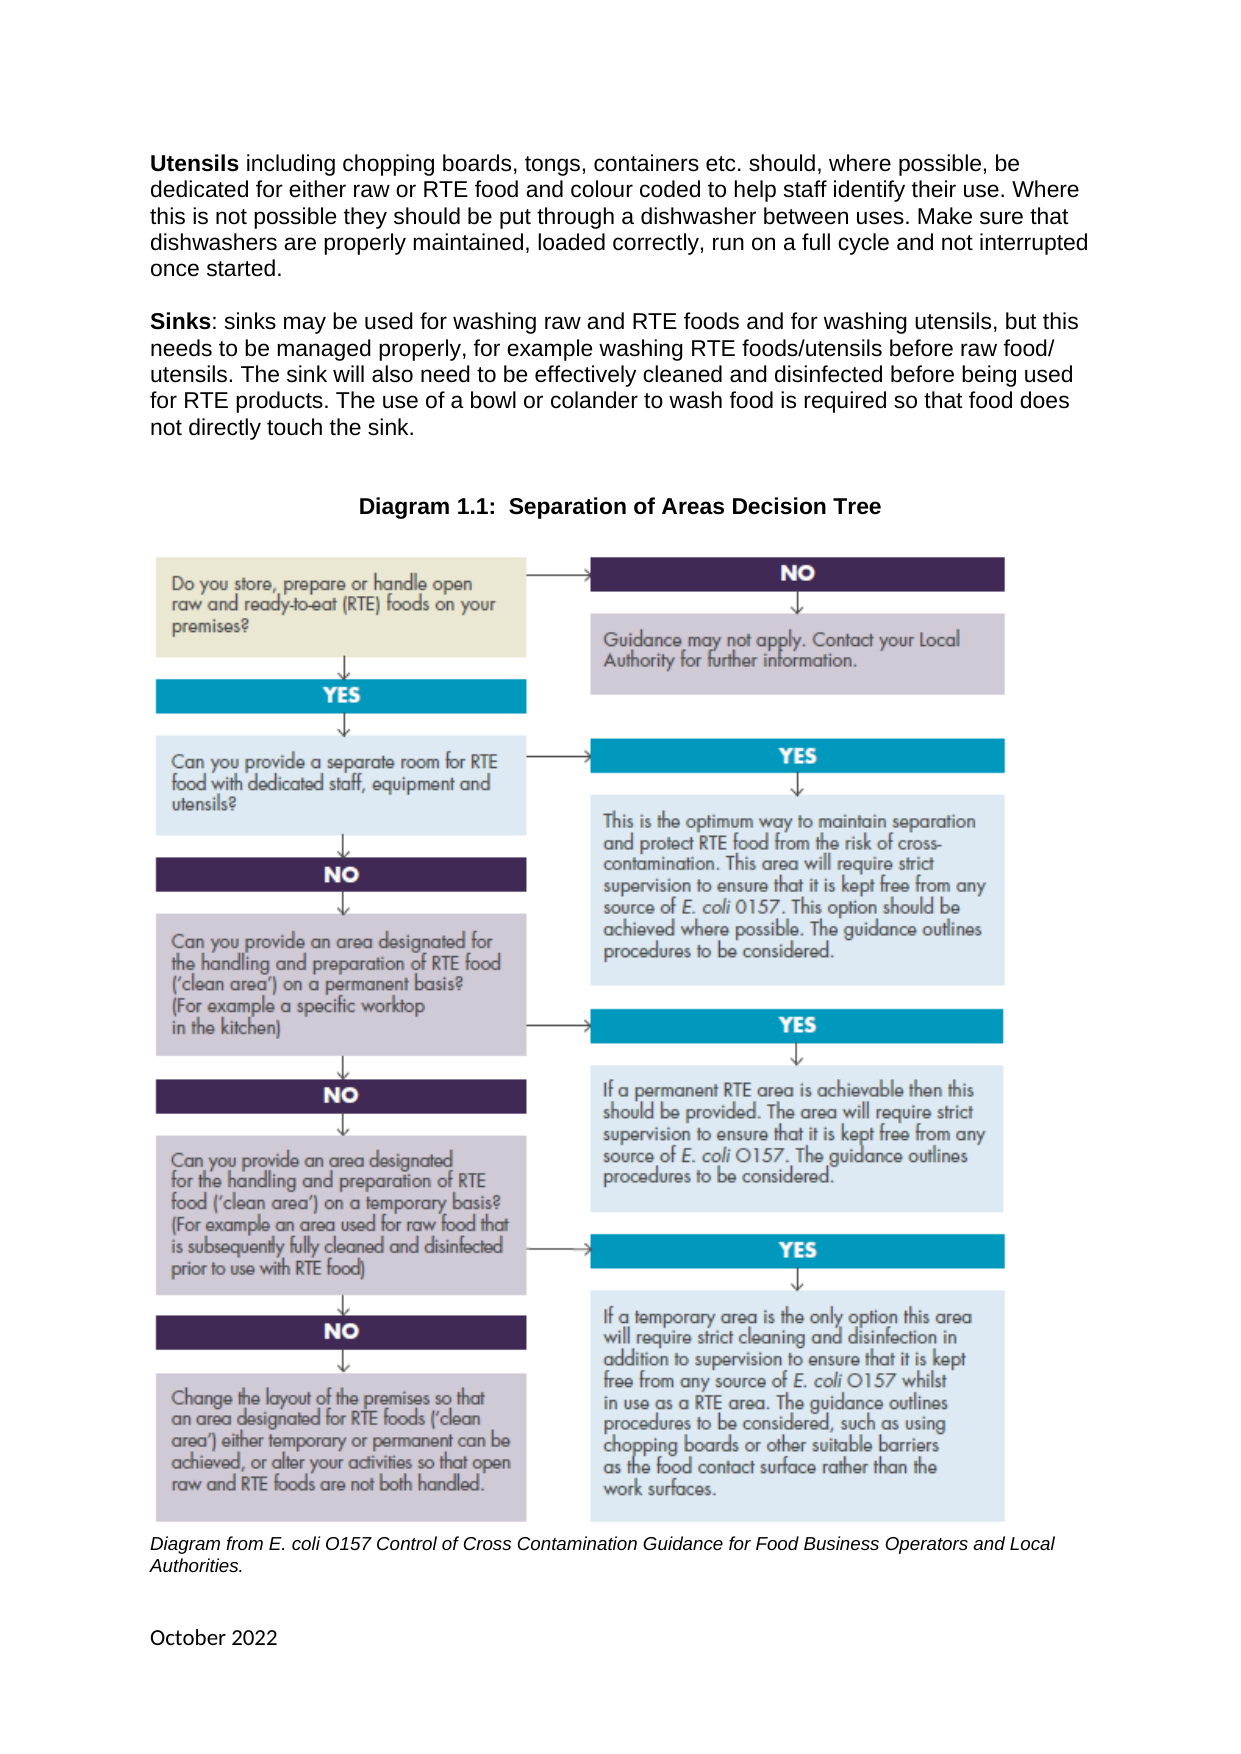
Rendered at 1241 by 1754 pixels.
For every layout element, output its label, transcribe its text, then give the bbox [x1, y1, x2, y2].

text Sinks: sinks may be used for washing raw and RTE foods and for washing utensils, but this needs to be managed properly, for example washing RTE foods/utensils before raw food/ utensils. The sink will also need to be effectively cleaned and disinfected before being used for RTE products. The use of a bowl or colander to wash food is required so that food does not directly touch the sink. [150, 308, 1090, 440]
text Diagram from E. coli O157 Control of Cross Contamination Guidance for Food Business Operators and Local Authorities. [150, 1533, 1090, 1576]
text Diagram 1.1: Separation of Areas Decision Tree [150, 493, 1090, 519]
text Utensils including chopping boards, tongs, containers etc. should, where possible, be dedicated for either raw or RTE food and colour coded to help staff identify their use. Where this is not possible they should be put through a dishwasher between uses. Make sure that dishwashers are properly maintained, loaded correctly, run on a full cycle and not interrupted once started. [150, 150, 1090, 282]
picture [150, 545, 1016, 1533]
